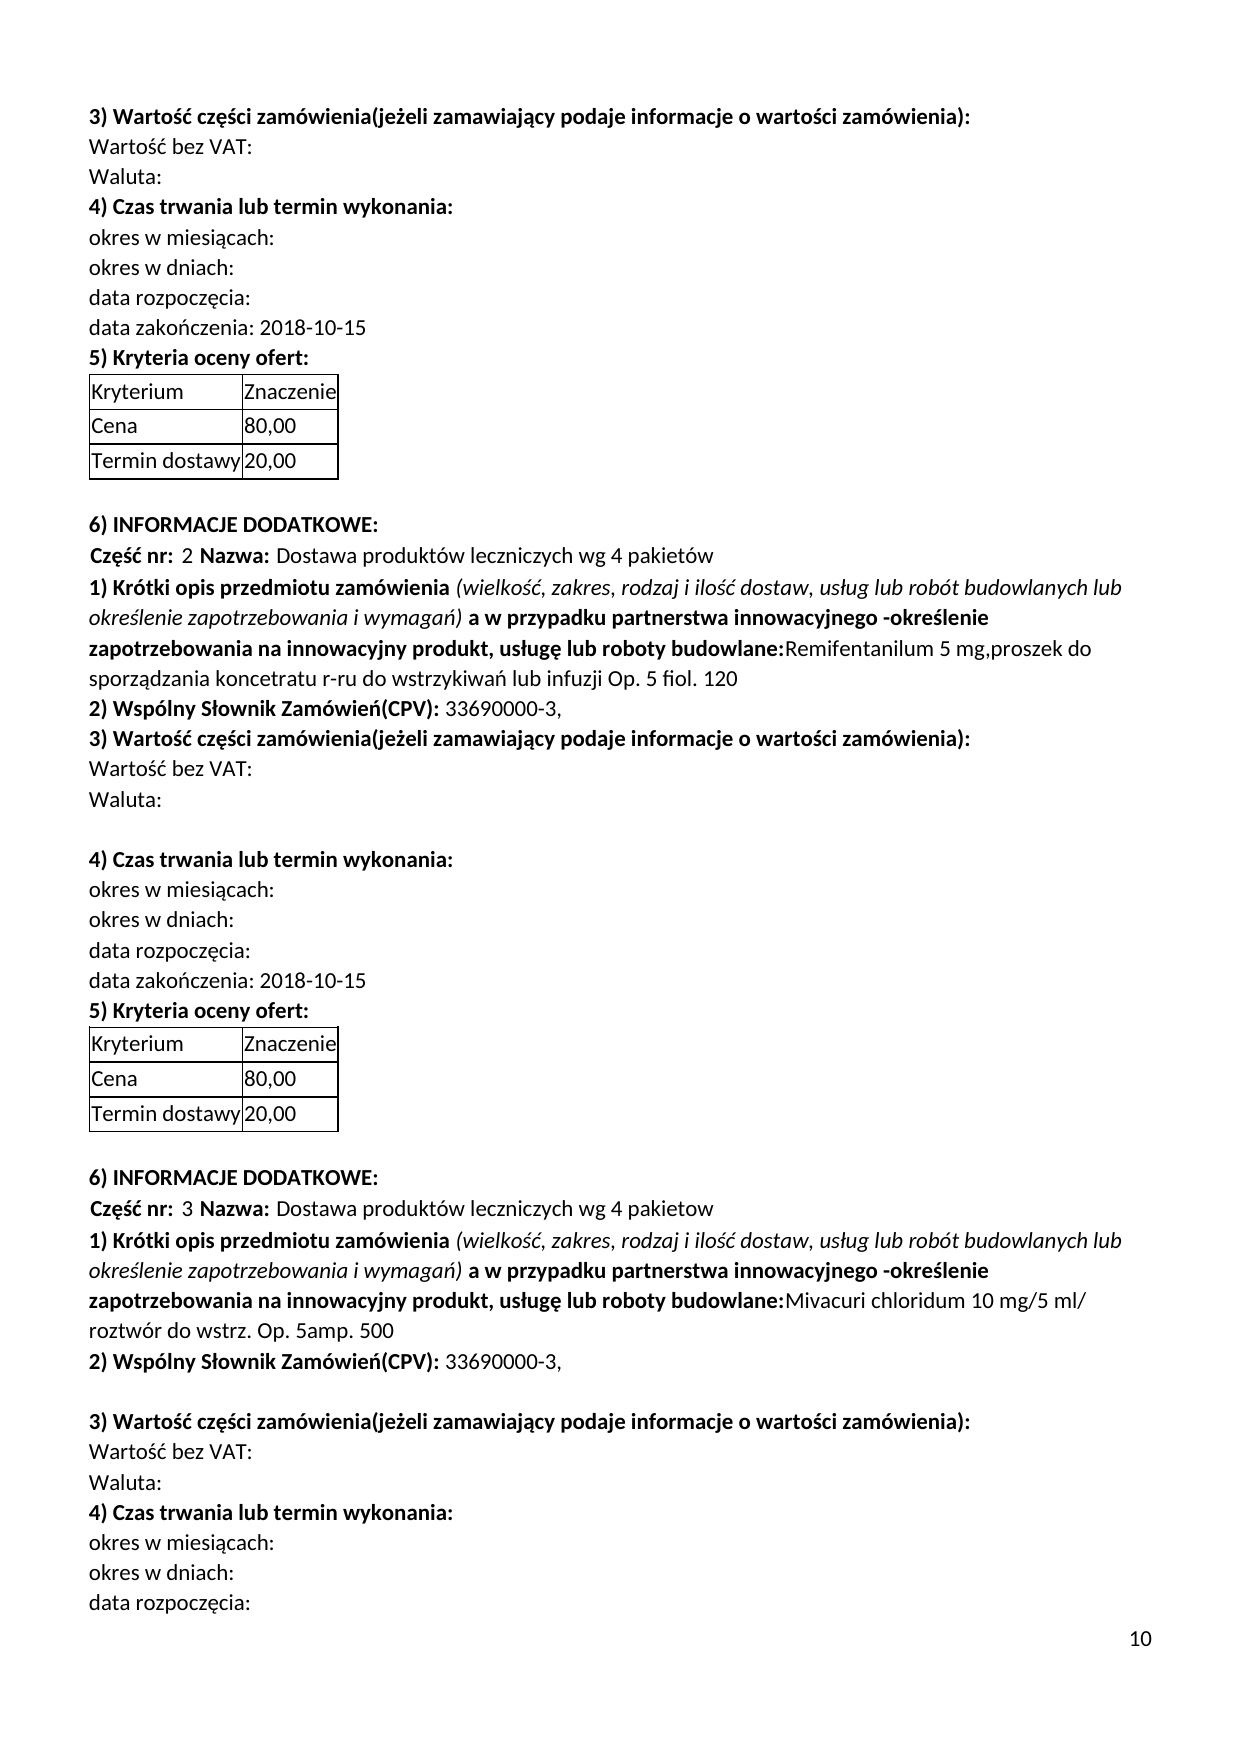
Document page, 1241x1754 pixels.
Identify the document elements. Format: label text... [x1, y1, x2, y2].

text 1) Krótki opis przedmiotu zamówienia (wielkość, zakres, rodzaj i ilość dostaw, usług lub robót budowlanych lub określenie zapotrzebowania i wymagań) a w przypadku partnerstwa innowacyjnego -określenie zapotrzebowania na innowacyjny produkt, usługę lub roboty budowlane:Remifentanilum 5 mg,proszek do sporządzania koncetratu r-ru do wstrzykiwań lub infuzji Op. 5 fiol. 120 2) Wspólny Słownik Zamówień(CPV): 33690000-3, 3) Wartość części zamówienia(jeżeli zamawiający podaje informacje o wartości zamówienia): Wartość bez VAT: Waluta: 4) Czas trwania lub termin wykonania: okres w miesiącach: okres w dniach: data rozpoczęcia: data zakończenia: 2018-10-15 5) Kryteria oceny ofert: [89, 573, 1152, 1024]
table_cell 20,00 [243, 445, 337, 478]
table_header Część nr: [89, 1193, 180, 1226]
table_header Część nr: [89, 540, 180, 573]
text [89, 1226, 1152, 1617]
table_header Nazwa: [198, 540, 274, 573]
table_header Znaczenie [243, 375, 337, 408]
table_cell Termin dostawy [90, 445, 242, 478]
table_header 2 [180, 540, 198, 573]
table_cell Termin dostawy [90, 1098, 242, 1131]
table_header Dostawa produktów leczniczych wg 4 pakietów [274, 540, 721, 573]
table_header Kryterium [90, 375, 242, 408]
table_cell 20,00 [243, 1098, 337, 1131]
table_cell 80,00 [243, 1063, 337, 1096]
table_cell 80,00 [243, 410, 337, 443]
table_header Kryterium [90, 1028, 242, 1061]
text 6) INFORMACJE DODATKOWE: [89, 480, 1152, 538]
table_header Nazwa: [198, 1193, 274, 1226]
table_header 3 [180, 1193, 198, 1226]
table_header Dostawa produktów leczniczych wg 4 pakietow [274, 1193, 721, 1226]
text 6) INFORMACJE DODATKOWE: [89, 1132, 1152, 1191]
table_cell Cena [90, 1063, 242, 1096]
table_header Znaczenie [243, 1028, 337, 1061]
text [89, 102, 1152, 372]
table_cell Cena [90, 410, 242, 443]
